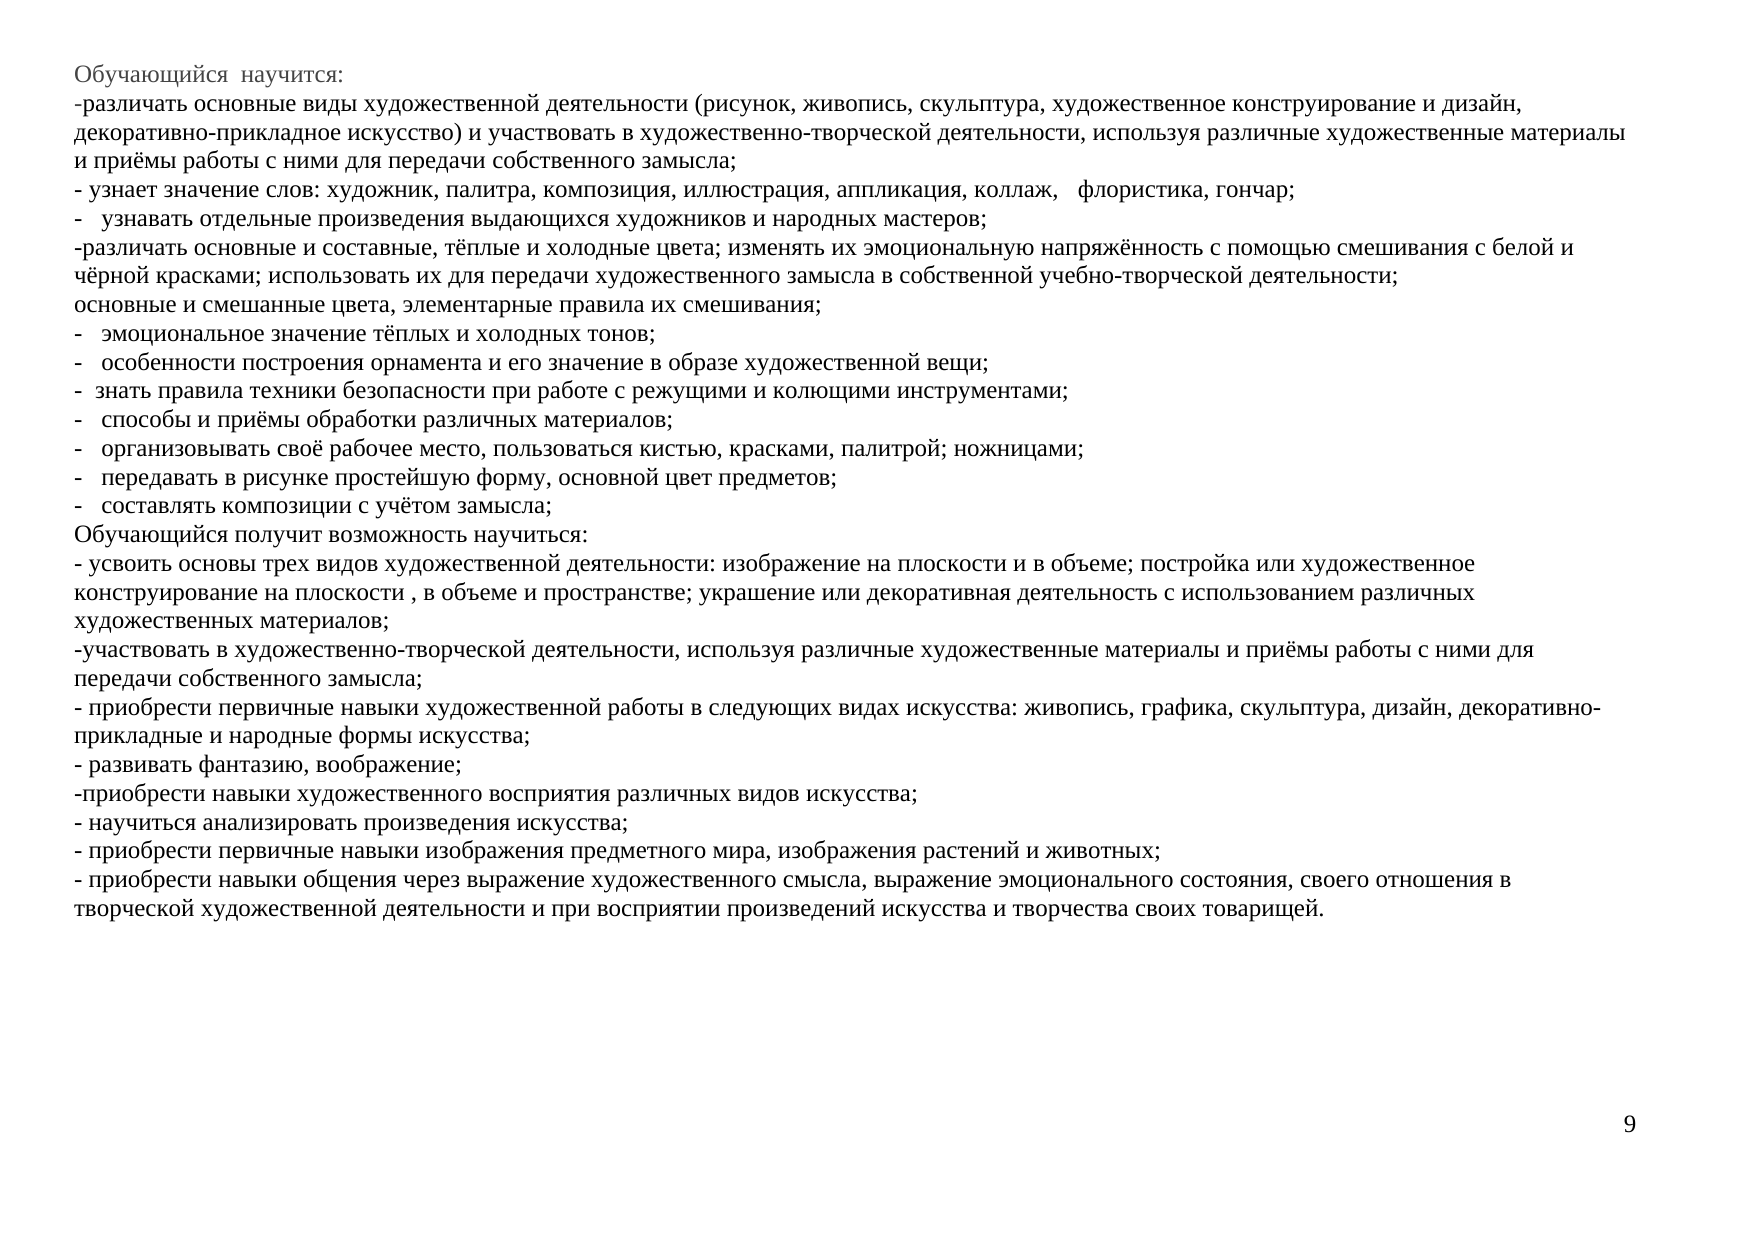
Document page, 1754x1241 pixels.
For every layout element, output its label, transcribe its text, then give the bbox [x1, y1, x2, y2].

text - развивать фантазию, воображение; [74, 749, 1636, 778]
text Обучающийся научится: [74, 59, 1636, 88]
text Обучающийся получит возможность научиться: [74, 519, 1636, 548]
text -приобрести навыки художественного восприятия различных видов искусства; [74, 778, 1636, 807]
text - составлять композиции с учётом замысла; [74, 490, 1636, 519]
text - организовывать своё рабочее место, пользоваться кистью, красками, палитрой; ножницами; [74, 433, 1636, 462]
text - узнавать отдельные произведения выдающихся художников и народных мастеров; [74, 203, 1636, 232]
text - приобрести первичные навыки художественной работы в следующих видах искусства: живопись, графика, скульптура, дизайн, декоративно-прикладные и народные формы искусства; [74, 692, 1636, 749]
text - научиться анализировать произведения искусства; [74, 807, 1636, 835]
text - приобрести первичные навыки изображения предметного мира, изображения растений и животных; [74, 835, 1636, 864]
text -различать основные и составные, тёплые и холодные цвета; изменять их эмоциональную напряжённость с помощью смешивания с белой и чёрной красками; использовать их для передачи художественного замысла в собственной учебно-творческой деятельности; [74, 232, 1636, 289]
text основные и смешанные цвета, элементарные правила их смешивания; [74, 289, 1636, 318]
text - узнает значение слов: художник, палитра, композиция, иллюстрация, аппликация, коллаж, флористика, гончар; [74, 174, 1636, 203]
text - передавать в рисунке простейшую форму, основной цвет предметов; [74, 462, 1636, 490]
text -участвовать в художественно-творческой деятельности, используя различные художественные материалы и приёмы работы с ними для передачи собственного замысла; [74, 634, 1636, 692]
text - усвоить основы трех видов художественной деятельности: изображение на плоскости и в объеме; постройка или художественное конструирование на плоскости , в объеме и пространстве; украшение или декоративная деятельность с использованием различных художественных материалов; [74, 548, 1636, 634]
text - знать правила техники безопасности при работе с режущими и колющими инструментами; [74, 375, 1636, 404]
text - способы и приёмы обработки различных материалов; [74, 404, 1636, 433]
text - особенности построения орнамента и его значение в образе художественной вещи; [74, 347, 1636, 375]
text - эмоциональное значение тёплых и холодных тонов; [74, 318, 1636, 347]
text -различать основные виды художественной деятельности (рисунок, живопись, скульптура, художественное конструирование и дизайн, декоративно-прикладное искусство) и участвовать в художественно-творческой деятельности, используя различные художественные материалы и приёмы работы с ними для передачи собственного замысла; [74, 88, 1636, 174]
text - приобрести навыки общения через выражение художественного смысла, выражение эмоционального состояния, своего отношения в творческой художественной деятельности и при восприятии произведений искусства и творчества своих товарищей. [74, 864, 1636, 922]
